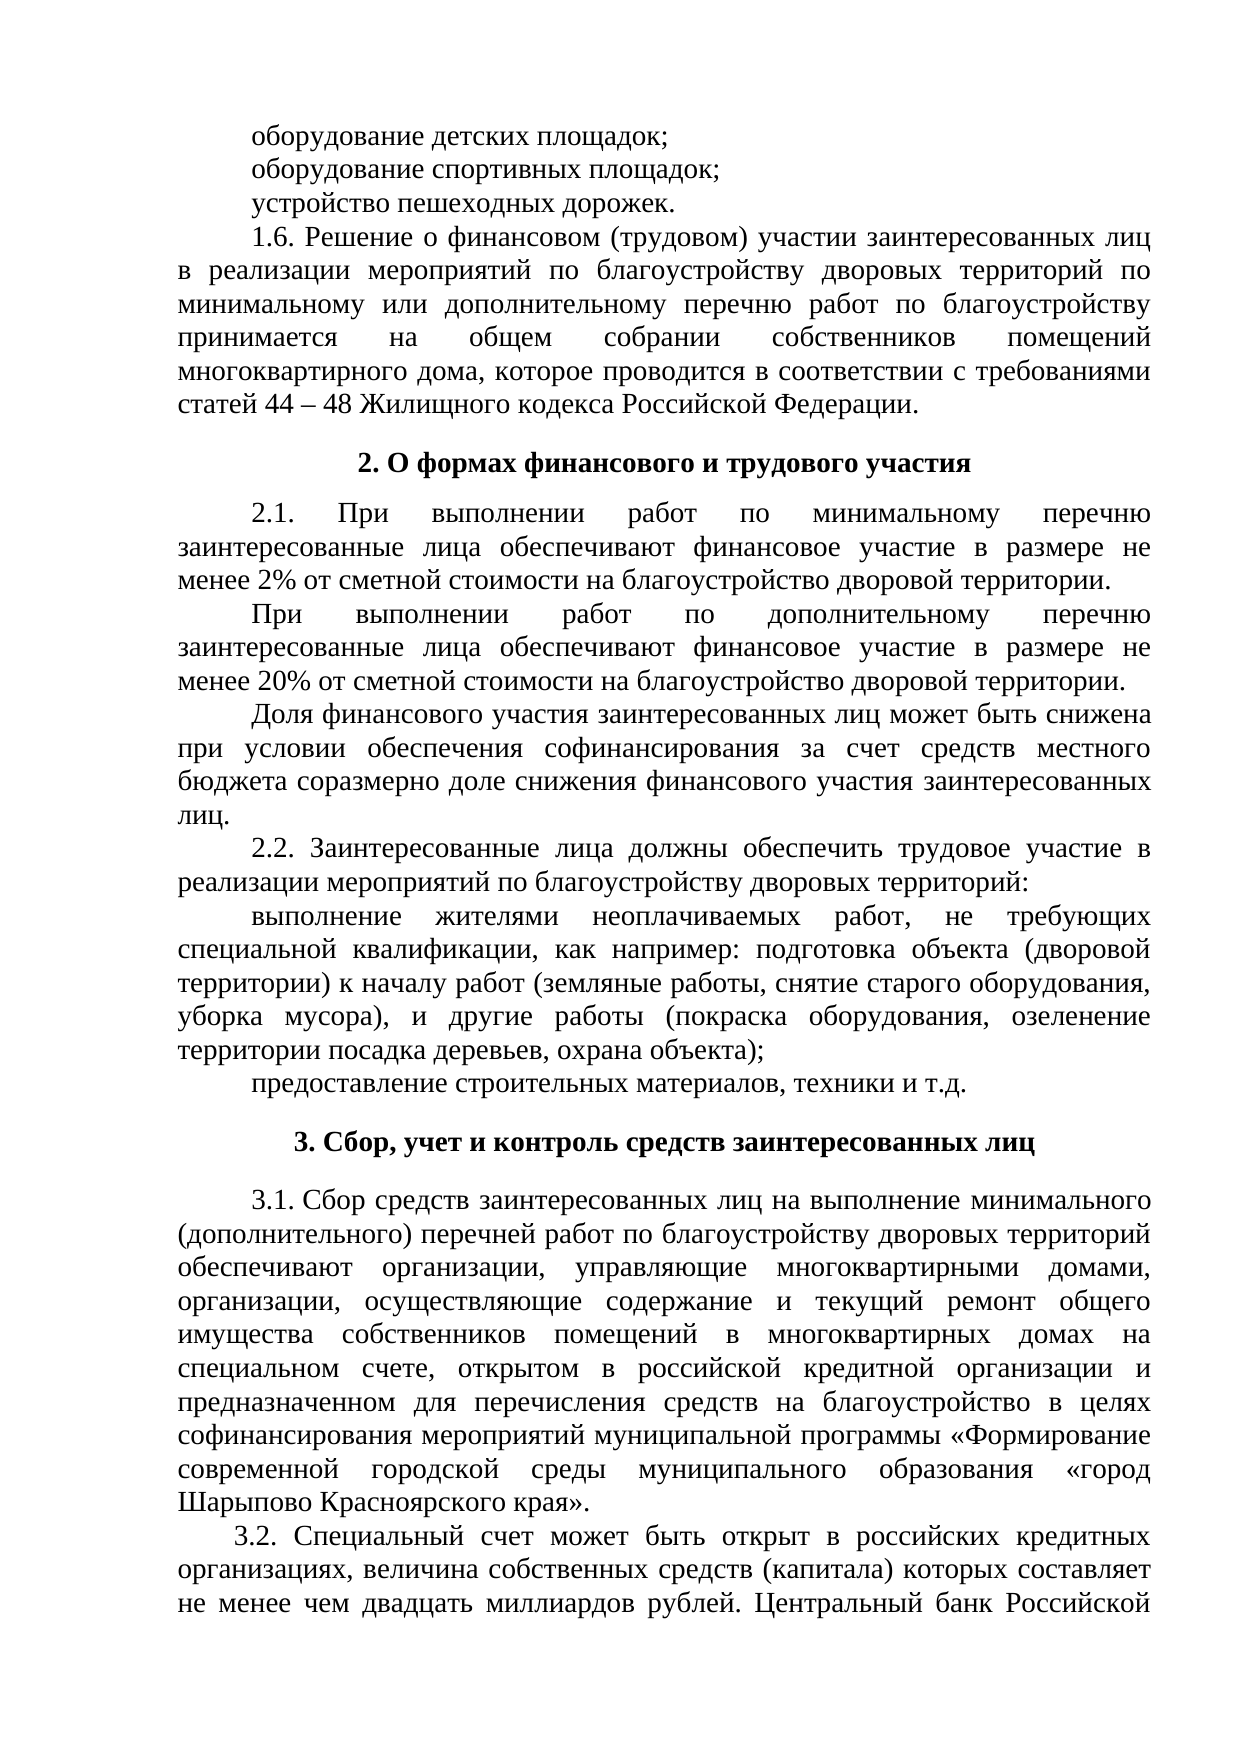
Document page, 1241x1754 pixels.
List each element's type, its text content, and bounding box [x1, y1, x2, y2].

text 2.1. При выполнении работ по минимальному перечню заинтересованные лица обеспечивают финансовое участие в размере не менее 2% от сметной стоимости на благоустройство дворовой территории. [177, 495, 1152, 596]
text 1.6. Решение о финансовом (трудовом) участии заинтересованных лиц в реализации мероприятий по благоустройству дворовых территорий по минимальному или дополнительному перечню работ по благоустройству принимается на общем собрании собственников помещений многоквартирного дома, которое проводится в соответствии с требованиями статей 44 – 48 Жилищного кодекса Российской Федерации. [177, 219, 1152, 420]
text предоставление строительных материалов, техники и т.д. [177, 1065, 1152, 1099]
text оборудование спортивных площадок; [177, 152, 1152, 185]
text устройство пешеходных дорожек. [177, 185, 1152, 219]
text 2. О формах финансового и трудового участия [177, 445, 1152, 478]
text При выполнении работ по дополнительному перечню заинтересованные лица обеспечивают финансовое участие в размере не менее 20% от сметной стоимости на благоустройство дворовой территории. [177, 596, 1152, 696]
text выполнение жителями неоплачиваемых работ, не требующих специальной квалификации, как например: подготовка объекта (дворовой территории) к началу работ (земляные работы, снятие старого оборудования, уборка мусора), и другие работы (покраска оборудования, озеленение территории посадка деревьев, охрана объекта); [177, 898, 1152, 1065]
text 3. Сбор, учет и контроль средств заинтересованных лиц [177, 1124, 1152, 1157]
text 3.1. Сбор средств заинтересованных лиц на выполнение минимального (дополнительного) перечней работ по благоустройству дворовых территорий обеспечивают организации, управляющие многоквартирными домами, организации, осуществляющие содержание и текущий ремонт общего имущества собственников помещений в многоквартирных домах на специальном счете, открытом в российской кредитной организации и предназначенном для перечисления средств на благоустройство в целях софинансирования мероприятий муниципальной программы «Формирование современной городской среды муниципального образования «город Шарыпово Красноярского края». [177, 1182, 1152, 1518]
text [177, 1518, 1152, 1618]
text Доля финансового участия заинтересованных лиц может быть снижена при условии обеспечения софинансирования за счет средств местного бюджета соразмерно доле снижения финансового участия заинтересованных лиц. [177, 696, 1152, 831]
text 2.2. Заинтересованные лица должны обеспечить трудовое участие в реализации мероприятий по благоустройству дворовых территорий: [177, 831, 1152, 898]
text оборудование детских площадок; [177, 118, 1152, 152]
